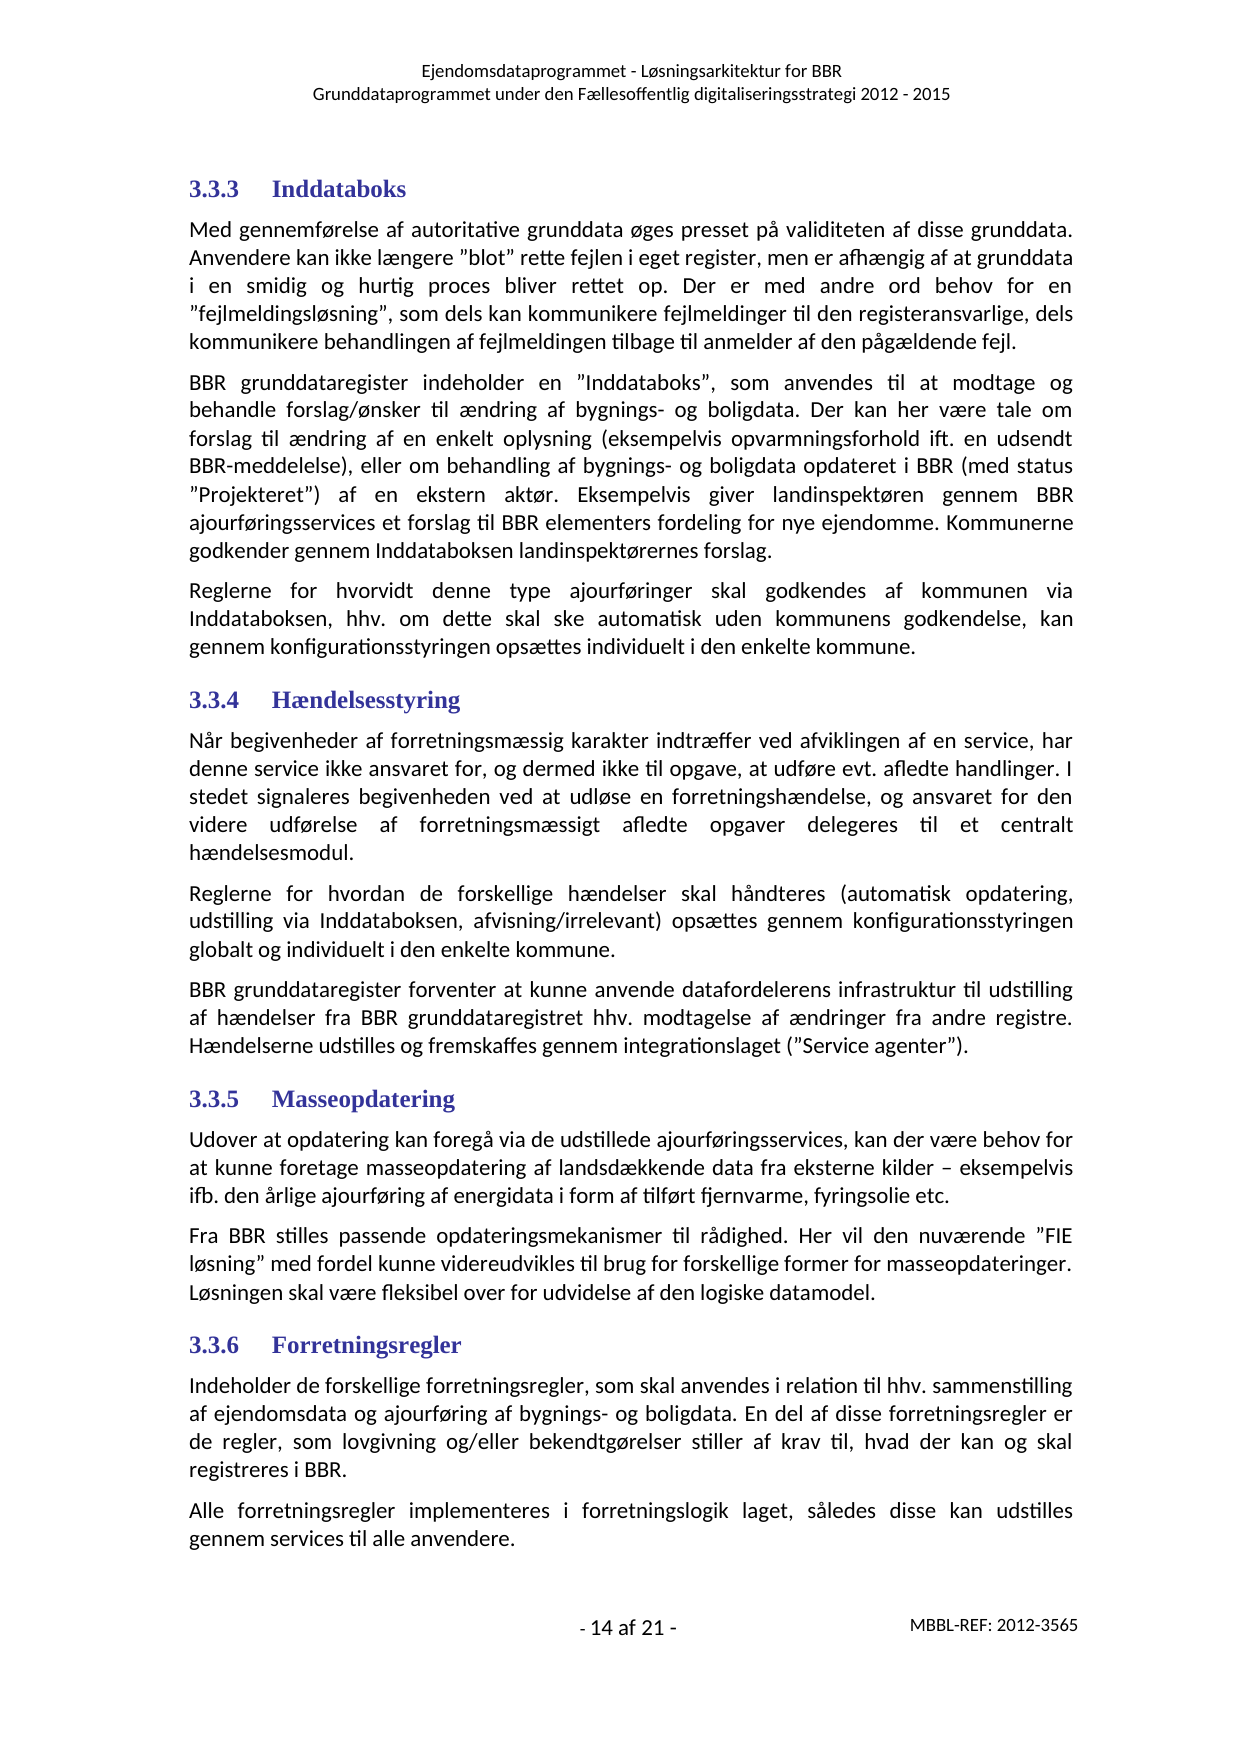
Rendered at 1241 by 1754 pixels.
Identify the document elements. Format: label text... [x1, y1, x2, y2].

text Alle forretningsregler implementeres i forretningslogik laget, således disse kan udstilles gennem services til alle anvendere. [189, 1496, 1075, 1552]
text Fra BBR stilles passende opdateringsmekanismer til rådighed. Her vil den nuværende ”FIE løsning” med fordel kunne videreudvikles til brug for forskellige former for masseopdateringer. [189, 1222, 1075, 1278]
text Indeholder de forskellige forretningsregler, som skal anvendes i relation til hhv. sammenstilling af ejendomsdata og ajourføring af bygnings- og boligdata. En del af disse forretningsregler er de regler, som lovgivning og/eller bekendtgørelser stiller af krav til, hvad der kan og skal registreres i BBR. [189, 1371, 1075, 1483]
text Når begivenheder af forretningsmæssig karakter indtræffer ved afviklingen af en service, har denne service ikke ansvaret for, og dermed ikke til opgave, at udføre evt. afledte handlinger. I stedet signaleres begivenheden ved at udløse en forretningshændelse, og ansvaret for den videre udførelse af forretningsmæssigt afledte opgaver delegeres til et centralt hændelsesmodul. [189, 726, 1075, 866]
text BBR grunddataregister forventer at kunne anvende datafordelerens infrastruktur til udstilling af hændelser fra BBR grunddataregistret hhv. modtagelse af ændringer fra andre registre. Hændelserne udstilles og fremskaffes gennem integrationslaget (”Service agenter”). [189, 975, 1075, 1059]
text Reglerne for hvorvidt denne type ajourføringer skal godkendes af kommunen via Inddataboksen, hhv. om dette skal ske automatisk uden kommunens godkendelse, kan gennem konfigurationsstyringen opsættes individuelt i den enkelte kommune. [189, 576, 1075, 660]
text BBR grunddataregister indeholder en ”Inddataboks”, som anvendes til at modtage og behandle forslag/ønsker til ændring af bygnings- og boligdata. Der kan her være tale om forslag til ændring af en enkelt oplysning (eksempelvis opvarmningsforhold ift. en udsendt BBR-meddelelse), eller om behandling af bygnings- og boligdata opdateret i BBR (med status ”Projekteret”) af en ekstern aktør. Eksempelvis giver landinspektøren gennem BBR ajourføringsservices et forslag til BBR elementers fordeling for nye ejendomme. Kommunerne godkender gennem Inddataboksen landinspektørernes forslag. [189, 368, 1075, 564]
text Udover at opdatering kan foregå via de udstillede ajourføringsservices, kan der være behov for at kunne foretage masseopdatering af landsdækkende data fra eksterne kilder – eksempelvis ifb. den årlige ajourføring af energidata i form af tilført fjernvarme, fyringsolie etc. [189, 1125, 1075, 1209]
subtitle Hændelsesstyring [189, 685, 1075, 714]
text Reglerne for hvordan de forskellige hændelser skal håndteres (automatisk opdatering, udstilling via Inddataboksen, afvisning/irrelevant) opsættes gennem konfigurationsstyringen globalt og individuelt i den enkelte kommune. [189, 879, 1075, 963]
subtitle Masseopdatering [189, 1084, 1075, 1113]
text Løsningen skal være fleksibel over for udvidelse af den logiske datamodel. [189, 1278, 1075, 1306]
subtitle Forretningsregler [189, 1331, 1075, 1359]
text Med gennemførelse af autoritative grunddata øges presset på validiteten af disse grunddata. Anvendere kan ikke længere ”blot” rette fejlen i eget register, men er afhængig af at grunddata i en smidig og hurtig proces bliver rettet op. Der er med andre ord behov for en ”fejlmeldingsløsning”, som dels kan kommunikere fejlmeldinger til den registeransvarlige, dels kommunikere behandlingen af fejlmeldingen tilbage til anmelder af den pågældende fejl. [189, 215, 1075, 355]
subtitle Inddataboks [189, 174, 1075, 203]
